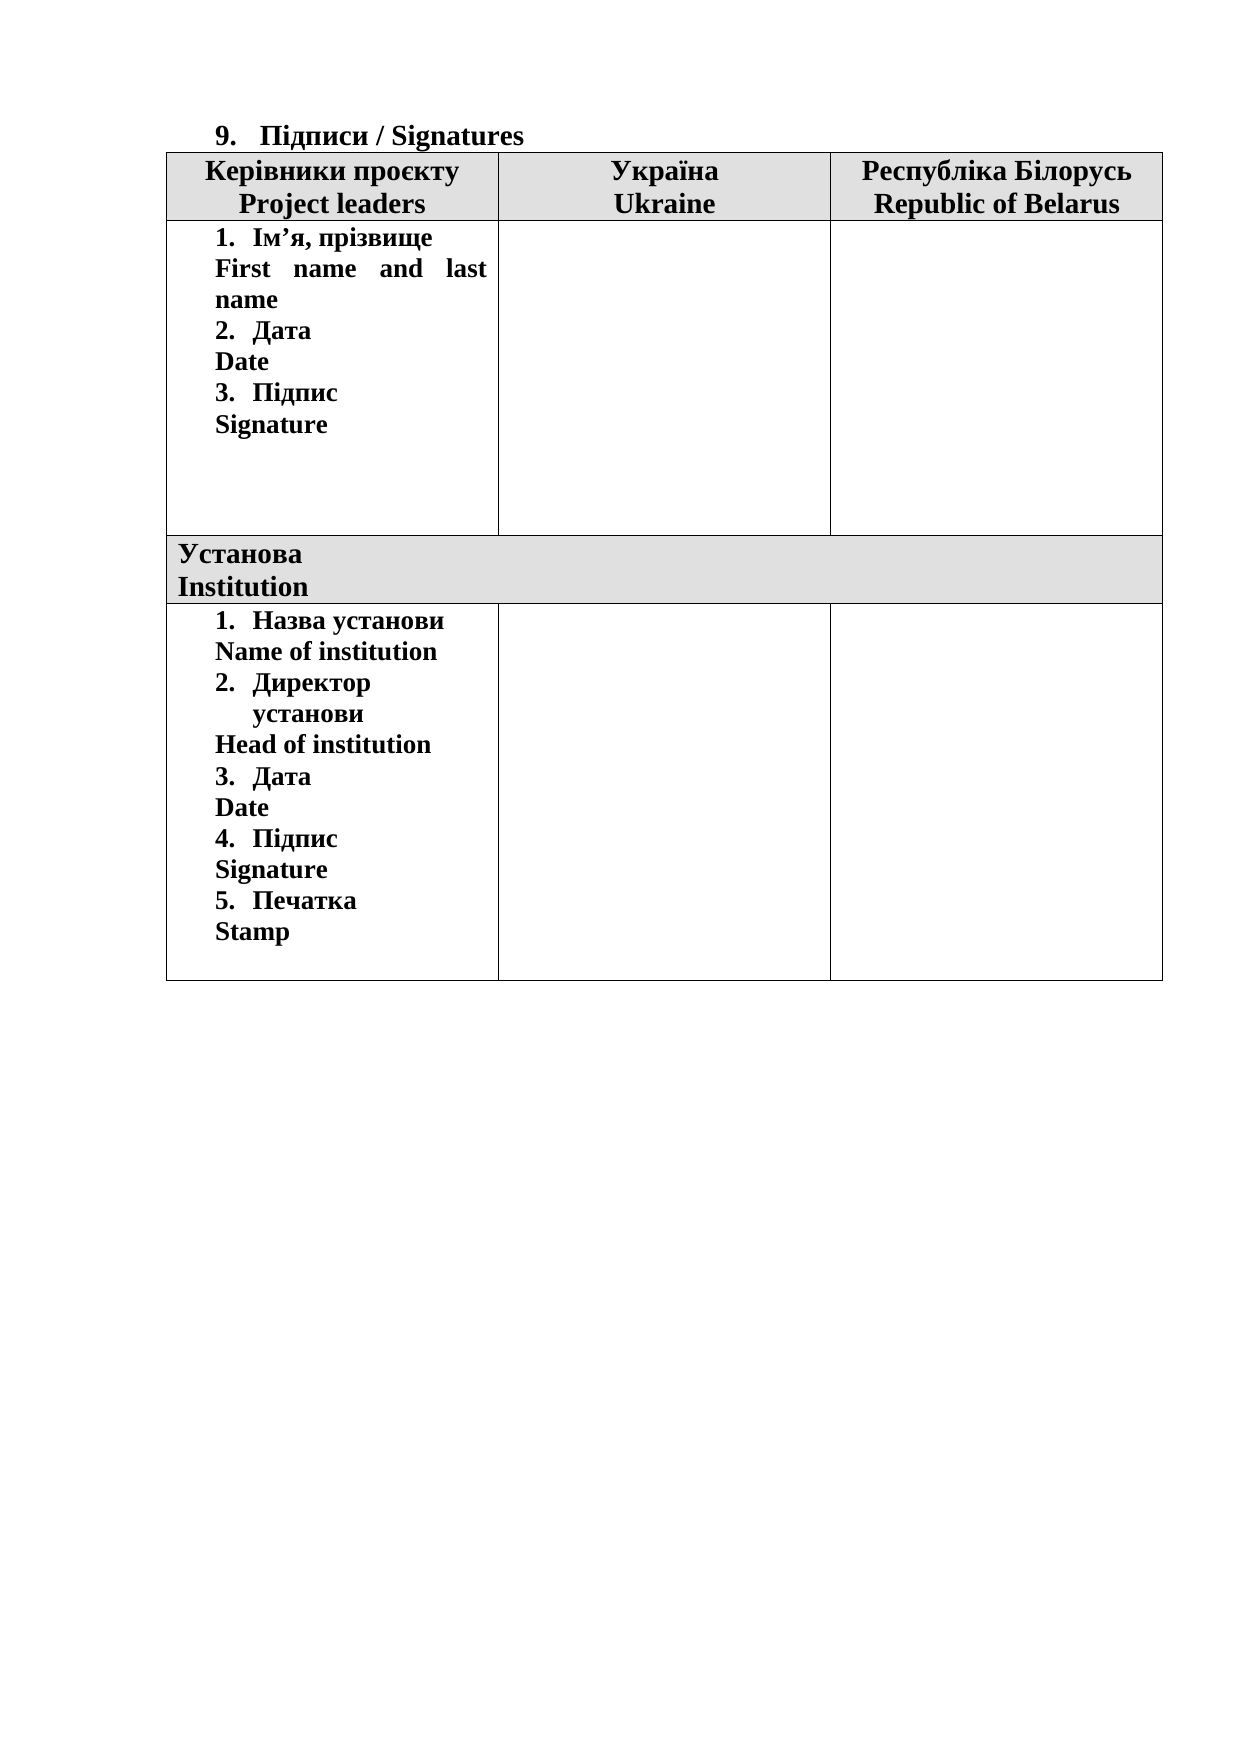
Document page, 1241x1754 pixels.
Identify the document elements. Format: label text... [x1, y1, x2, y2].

table_header Керівники проєкту Project leaders [167, 153, 498, 220]
table_cell [831, 221, 1162, 535]
table_cell [499, 221, 830, 535]
list Підписи / Signatures [215, 118, 1152, 152]
table_cell Установа Institution [167, 536, 1162, 603]
table_cell [831, 604, 1162, 980]
table_header Республіка Білорусь Republic of Belarus [831, 153, 1162, 220]
table_cell [499, 604, 830, 980]
table_cell Назва установи Name of institution Директор установи Head of institution Дата Date Підпис Signature Печатка Stamp [167, 604, 498, 980]
table_cell Ім’я, прізвище First name and last name Дата Date Підпис Signature [167, 221, 498, 535]
table_header Україна [499, 153, 830, 220]
